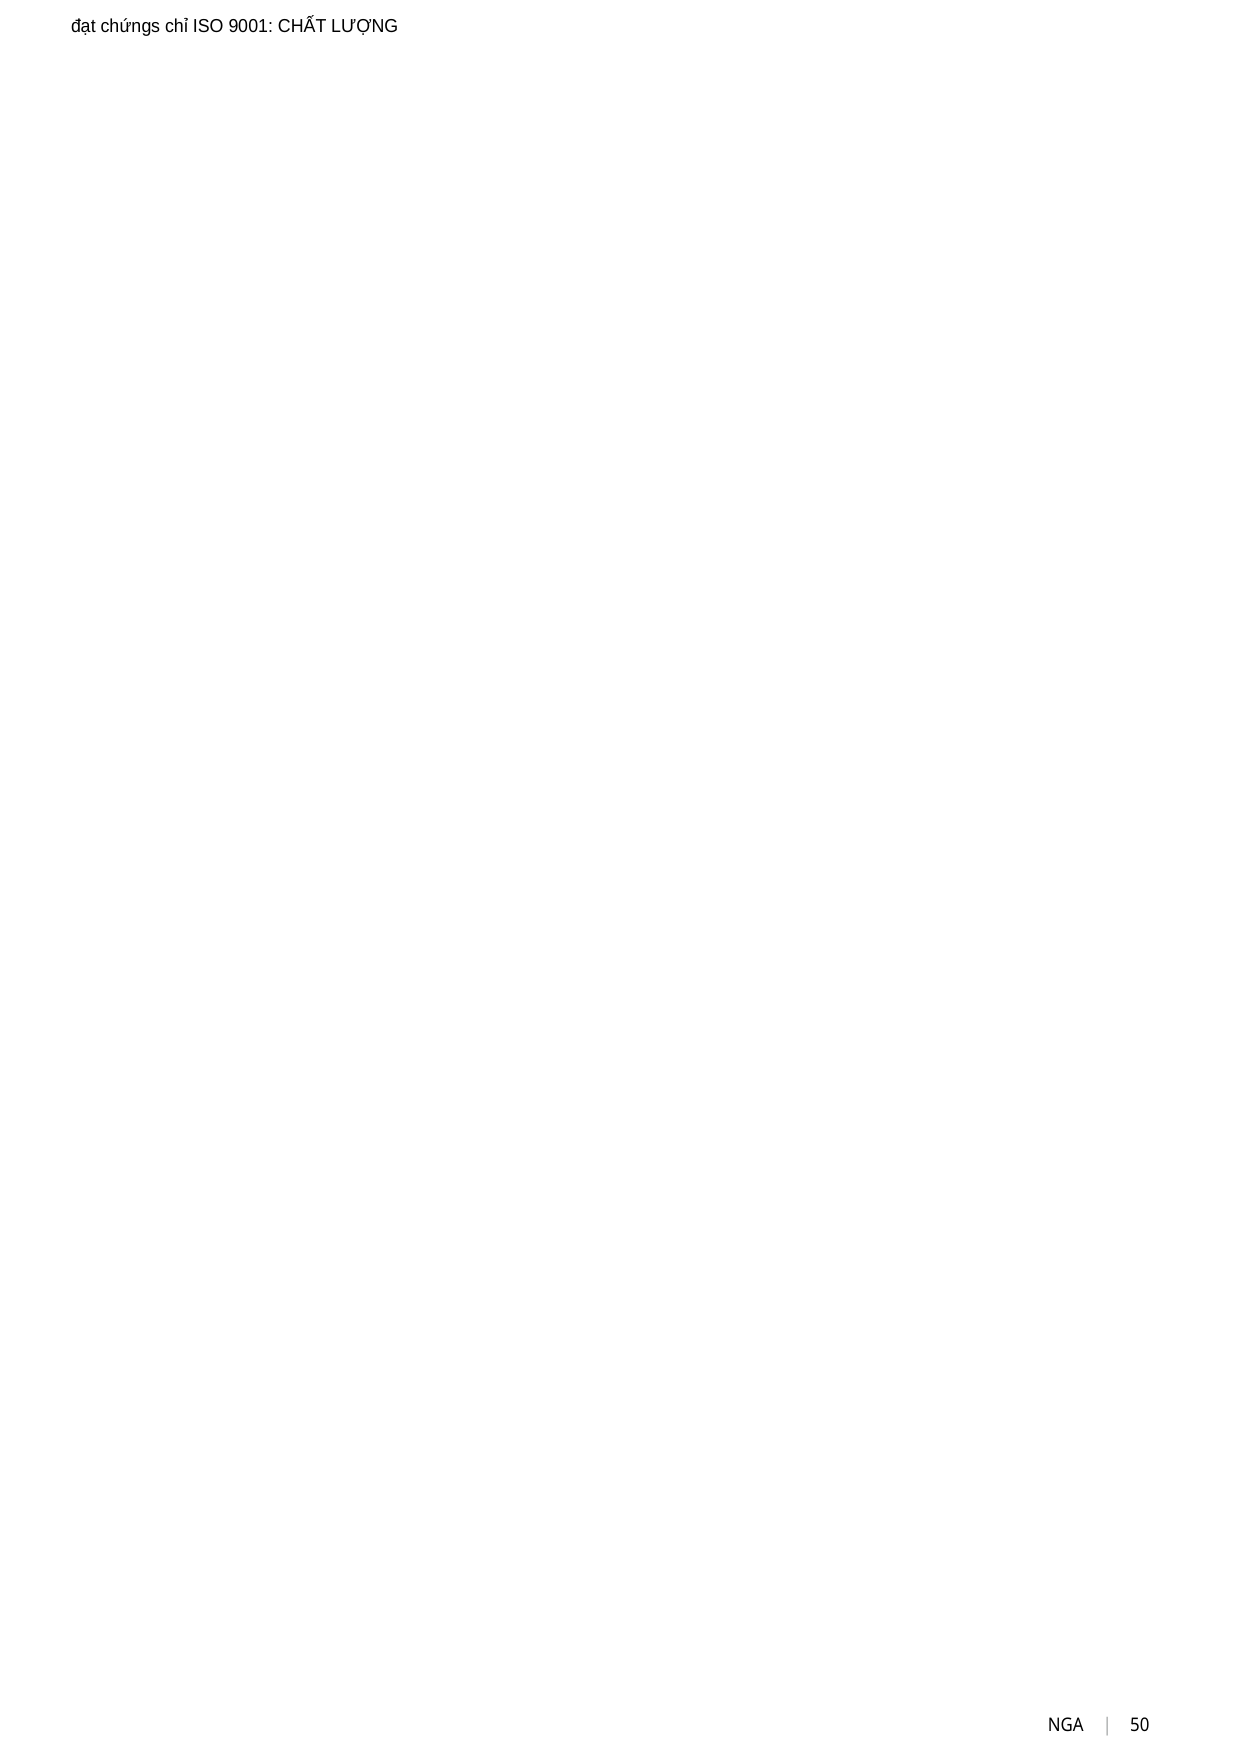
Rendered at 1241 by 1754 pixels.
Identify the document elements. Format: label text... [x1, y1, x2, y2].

text đạt chứngs chỉ ISO 9001: CHẤT LƯỢNG [71, 14, 416, 36]
